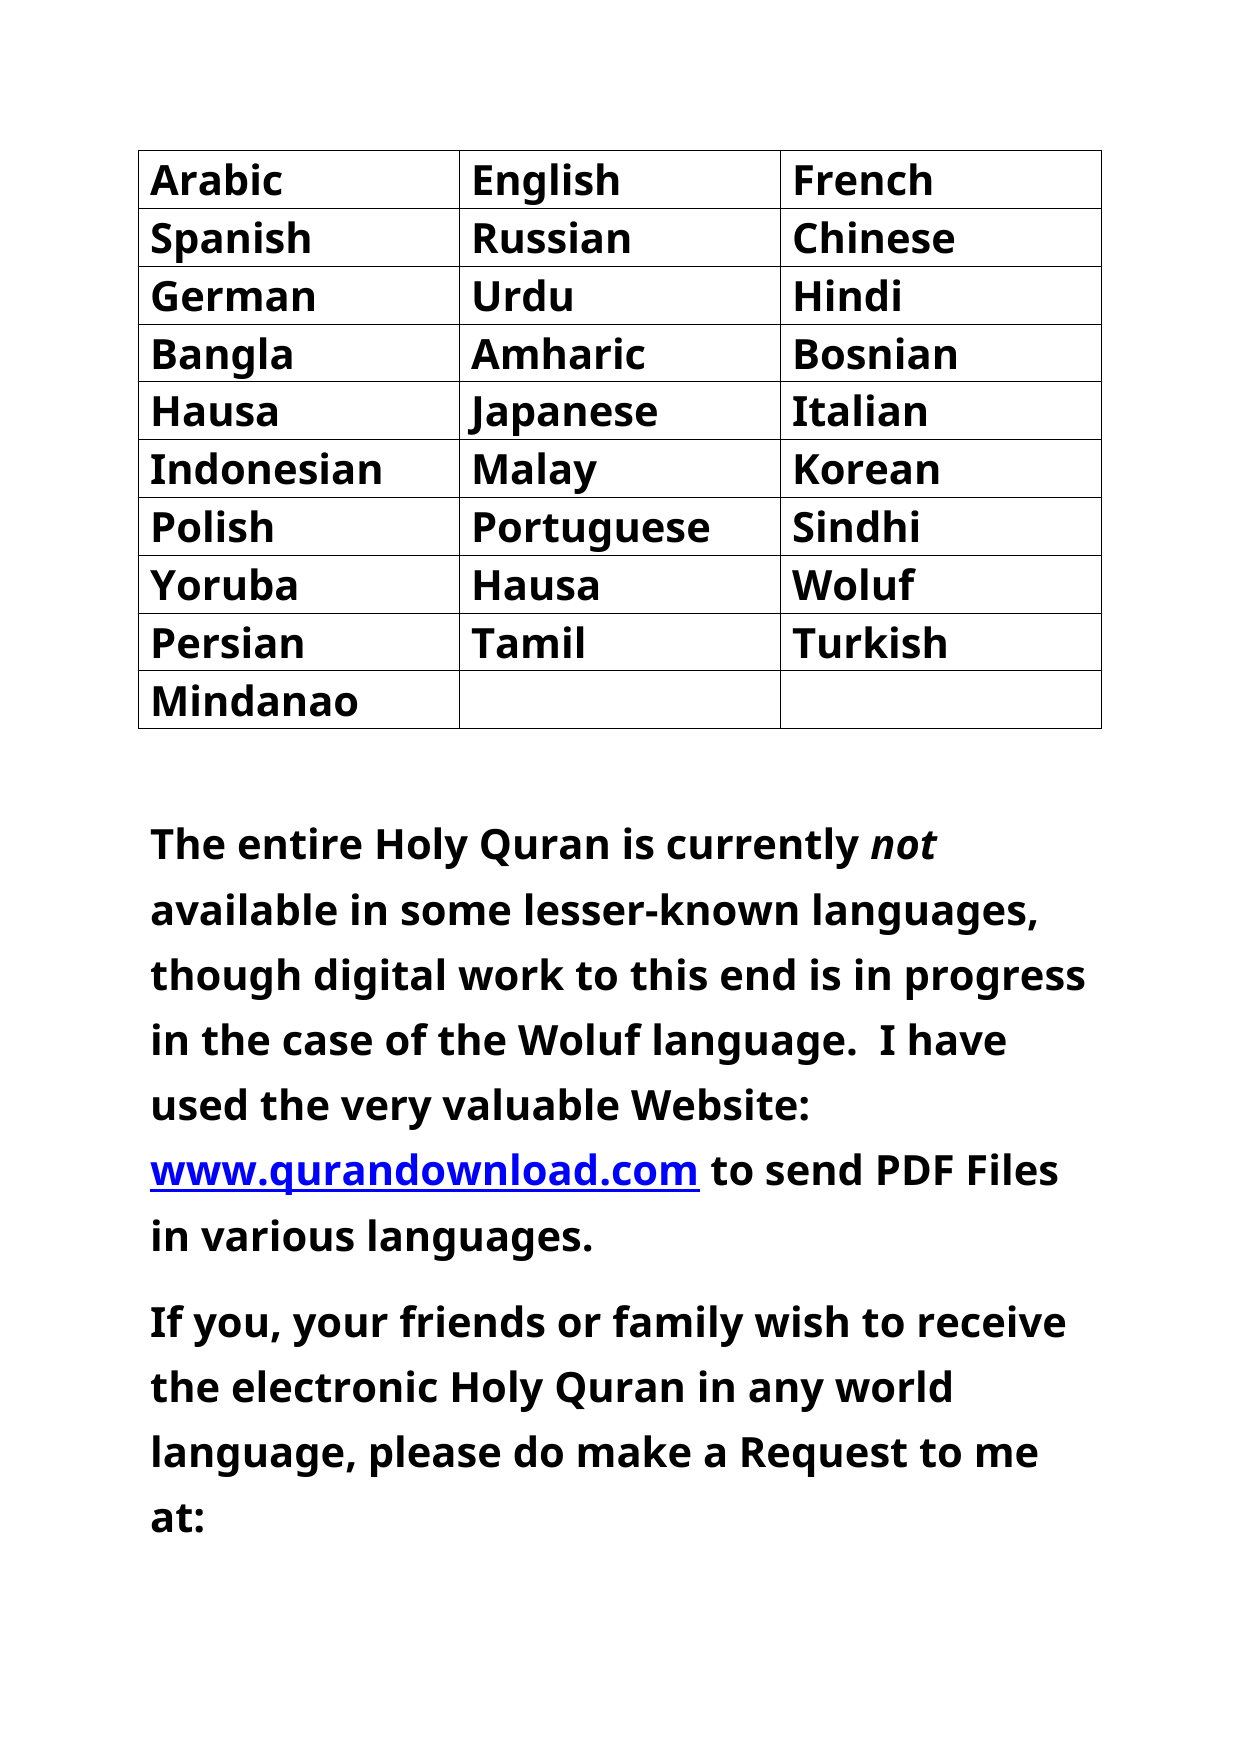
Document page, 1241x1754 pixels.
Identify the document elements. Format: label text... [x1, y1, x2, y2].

table_cell Woluf [781, 556, 1101, 612]
text The entire Holy Quran is currently not available in some lesser-known languages, though digital work to this end is in progress in the case of the Woluf language. I have used the very valuable Website: www.qurandownload.com to send PDF Files in various languages. [150, 815, 1090, 1263]
table_cell Russian [460, 209, 780, 266]
table_cell Hausa [139, 382, 459, 439]
table_cell Bosnian [781, 325, 1101, 381]
table_header English [460, 151, 780, 208]
table_cell Italian [781, 382, 1101, 439]
table_cell Portuguese [460, 498, 780, 555]
table_cell Bangla [139, 325, 459, 381]
table_cell Korean [781, 440, 1101, 497]
table_cell Mindanao [139, 671, 459, 728]
table_cell Malay [460, 440, 780, 497]
table_cell Tamil [460, 614, 780, 670]
table_cell [781, 671, 1101, 728]
table_cell Polish [139, 498, 459, 555]
table_cell Chinese [781, 209, 1101, 266]
table_cell German [139, 267, 459, 323]
table_cell Hindi [781, 267, 1101, 323]
table_cell Spanish [139, 209, 459, 266]
table_cell Sindhi [781, 498, 1101, 555]
table_header Arabic [139, 151, 459, 208]
table_cell Indonesian [139, 440, 459, 497]
table_cell Amharic [460, 325, 780, 381]
table_cell Japanese [460, 382, 780, 439]
table_cell Turkish [781, 614, 1101, 670]
table_header French [781, 151, 1101, 208]
text If you, your friends or family wish to receive the electronic Holy Quran in any world language, please do make a Request to me at: [150, 1292, 1090, 1545]
table_cell [460, 671, 780, 728]
table_cell Hausa [460, 556, 780, 612]
table_cell Yoruba [139, 556, 459, 612]
table_cell Persian [139, 614, 459, 670]
table_cell Urdu [460, 267, 780, 323]
